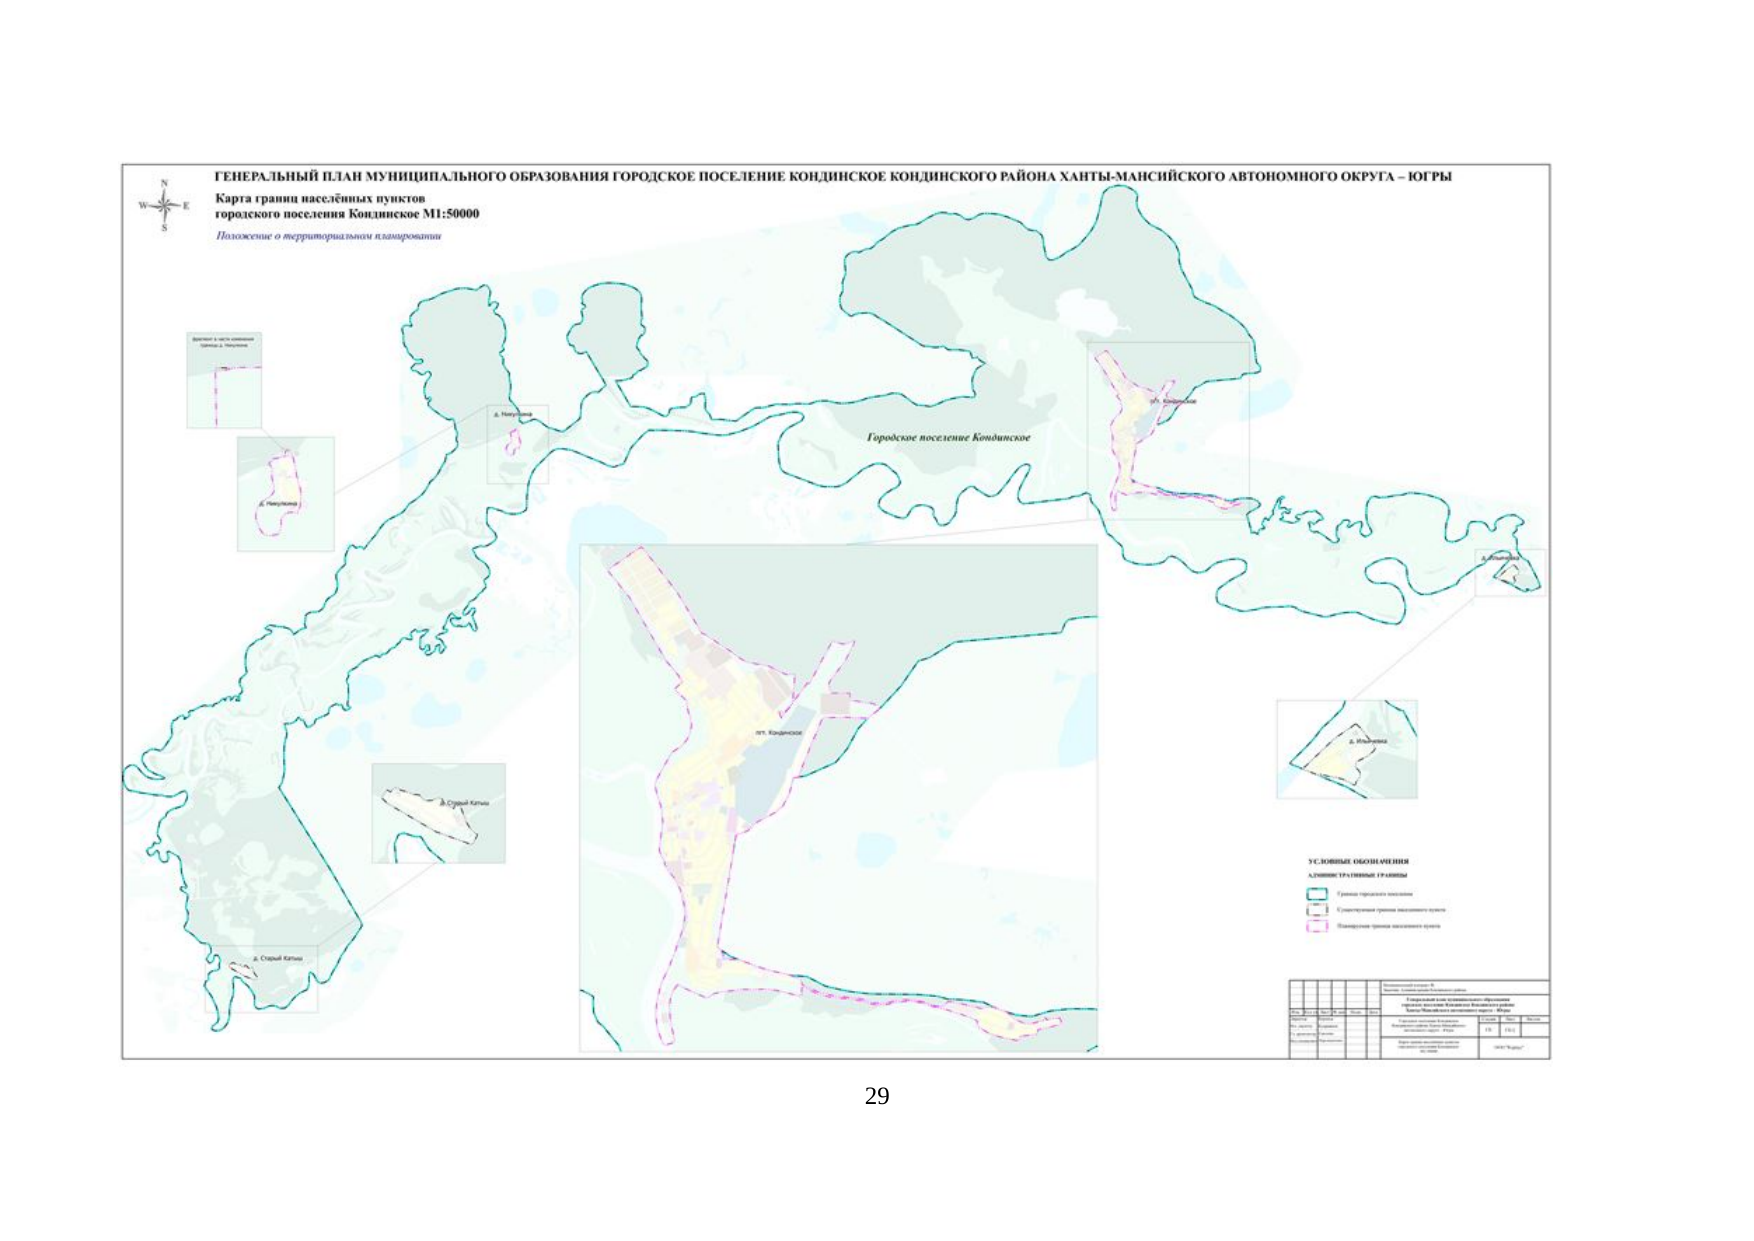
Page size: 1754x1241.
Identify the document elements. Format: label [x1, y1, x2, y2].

picture [118, 161, 1553, 1067]
